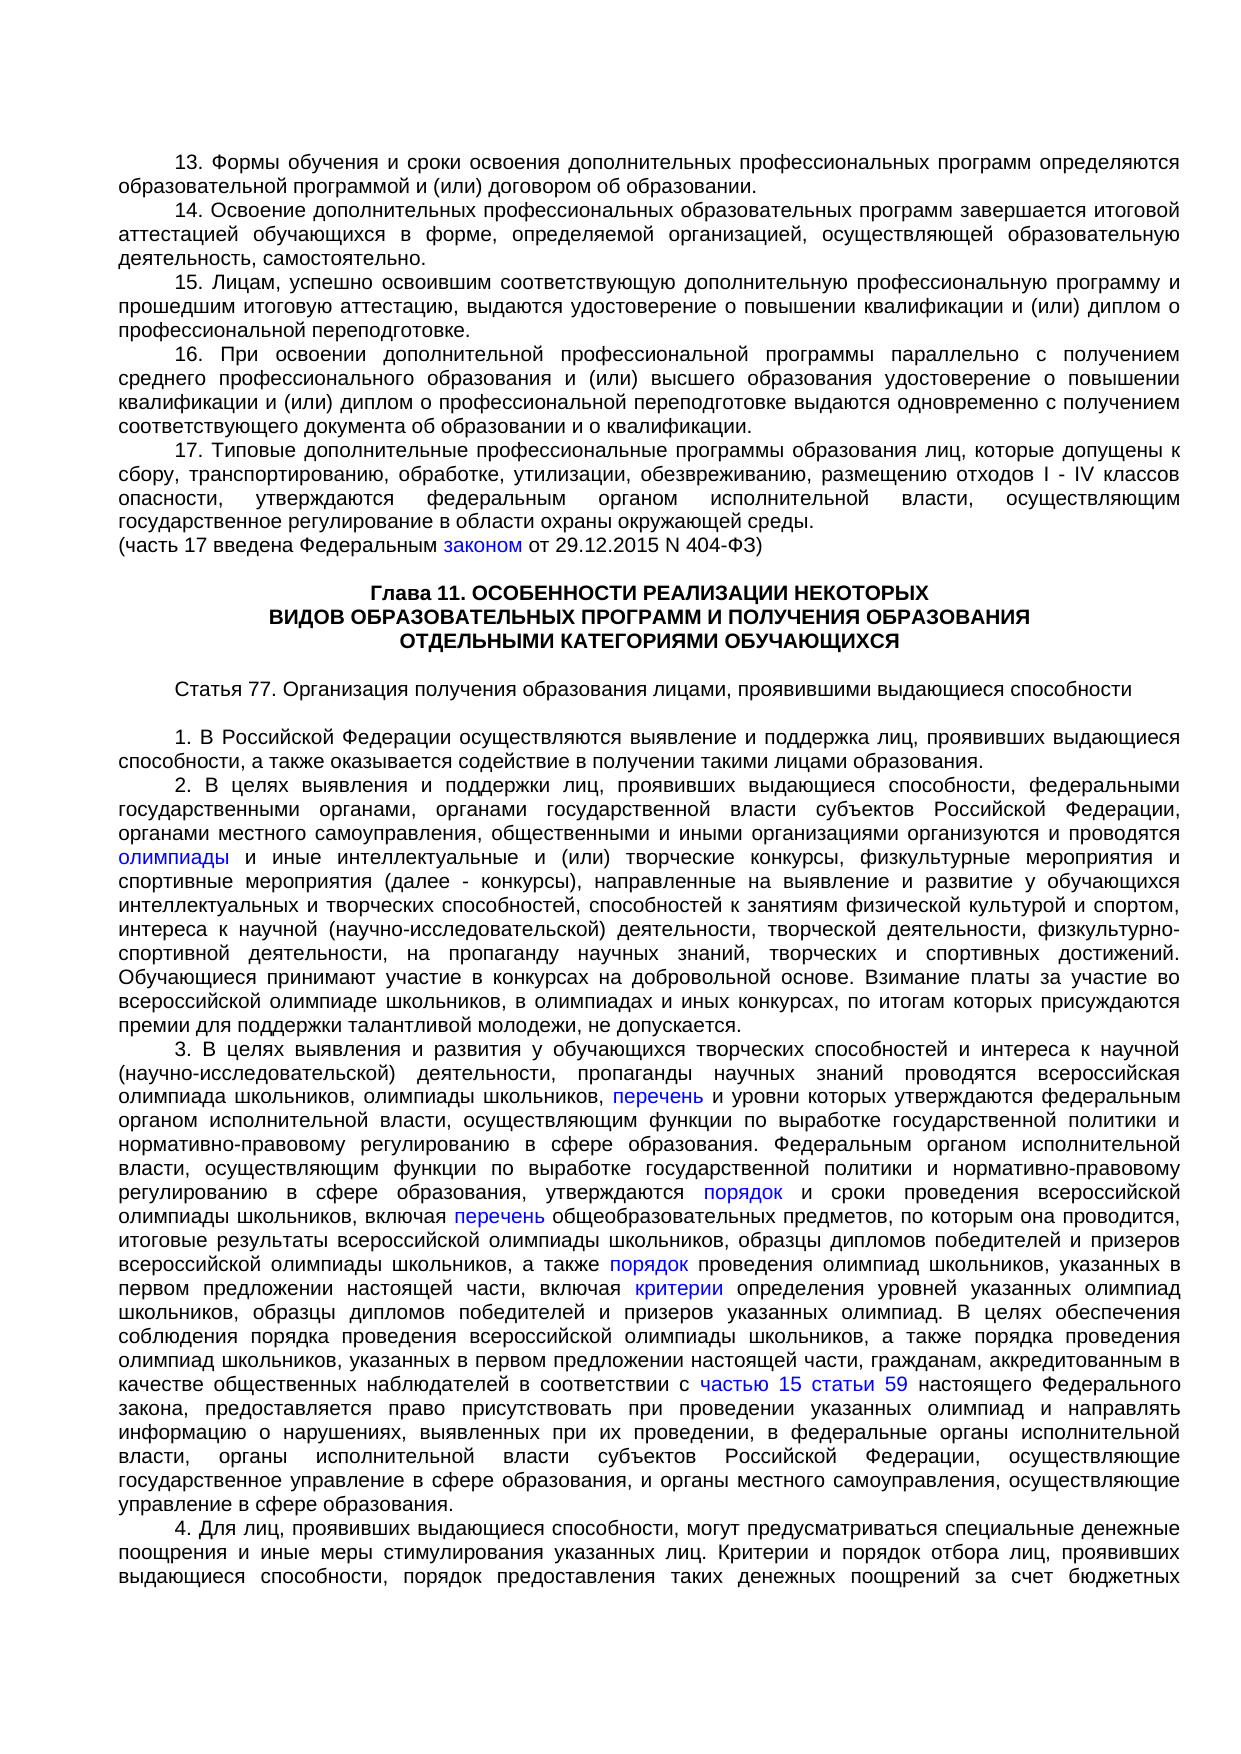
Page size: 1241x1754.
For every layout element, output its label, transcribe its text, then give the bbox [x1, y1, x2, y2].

text (часть 17 введена Федеральным законом от 29.12.2015 N 404-ФЗ) [118, 533, 1181, 557]
title ОТДЕЛЬНЫМИ КАТЕГОРИЯМИ ОБУЧАЮЩИХСЯ [118, 629, 1181, 653]
text 1. В Российской Федерации осуществляются выявление и поддержка лиц, проявивших выдающиеся способности, а также оказывается содействие в получении такими лицами образования. [118, 725, 1181, 773]
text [118, 1516, 1181, 1587]
text 13. Формы обучения и сроки освоения дополнительных профессиональных программ определяются образовательной программой и (или) договором об образовании. [118, 150, 1181, 198]
text 15. Лицам, успешно освоившим соответствующую дополнительную профессиональную программу и прошедшим итоговую аттестацию, выдаются удостоверение о повышении квалификации и (или) диплом о профессиональной переподготовке. [118, 270, 1181, 342]
text 3. В целях выявления и развития у обучающихся творческих способностей и интереса к научной (научно-исследовательской) деятельности, пропаганды научных знаний проводятся всероссийская олимпиада школьников, олимпиады школьников, перечень и уровни которых утверждаются федеральным органом исполнительной власти, осуществляющим функции по выработке государственной политики и нормативно-правовому регулированию в сфере образования. Федеральным органом исполнительной власти, осуществляющим функции по выработке государственной политики и нормативно-правовому регулированию в сфере образования, утверждаются порядок и сроки проведения всероссийской олимпиады школьников, включая перечень общеобразовательных предметов, по которым она проводится, итоговые результаты всероссийской олимпиады школьников, образцы дипломов победителей и призеров всероссийской олимпиады школьников, а также порядок проведения олимпиад школьников, указанных в первом предложении настоящей части, включая критерии определения уровней указанных олимпиад школьников, образцы дипломов победителей и призеров указанных олимпиад. В целях обеспечения соблюдения порядка проведения всероссийской олимпиады школьников, а также порядка проведения олимпиад школьников, указанных в первом предложении настоящей части, гражданам, аккредитованным в качестве общественных наблюдателей в соответствии с частью 15 статьи 59 настоящего Федерального закона, предоставляется право присутствовать при проведении указанных олимпиад и направлять информацию о нарушениях, выявленных при их проведении, в федеральные органы исполнительной власти, органы исполнительной власти субъектов Российской Федерации, осуществляющие государственное управление в сфере образования, и органы местного самоуправления, осуществляющие управление в сфере образования. [118, 1036, 1181, 1516]
text 14. Освоение дополнительных профессиональных образовательных программ завершается итоговой аттестацией обучающихся в форме, определяемой организацией, осуществляющей образовательную деятельность, самостоятельно. [118, 198, 1181, 270]
title Глава 11. ОСОБЕННОСТИ РЕАЛИЗАЦИИ НЕКОТОРЫХ [118, 581, 1181, 605]
text 16. При освоении дополнительной профессиональной программы параллельно с получением среднего профессионального образования и (или) высшего образования удостоверение о повышении квалификации и (или) диплом о профессиональной переподготовке выдаются одновременно с получением соответствующего документа об образовании и о квалификации. [118, 342, 1181, 437]
text 2. В целях выявления и поддержки лиц, проявивших выдающиеся способности, федеральными государственными органами, органами государственной власти субъектов Российской Федерации, органами местного самоуправления, общественными и иными организациями организуются и проводятся олимпиады и иные интеллектуальные и (или) творческие конкурсы, физкультурные мероприятия и спортивные мероприятия (далее - конкурсы), направленные на выявление и развитие у обучающихся интеллектуальных и творческих способностей, способностей к занятиям физической культурой и спортом, интереса к научной (научно-исследовательской) деятельности, творческой деятельности, физкультурно-спортивной деятельности, на пропаганду научных знаний, творческих и спортивных достижений. Обучающиеся принимают участие в конкурсах на добровольной основе. Взимание платы за участие во всероссийской олимпиаде школьников, в олимпиадах и иных конкурсах, по итогам которых присуждаются премии для поддержки талантливой молодежи, не допускается. [118, 773, 1181, 1036]
title ВИДОВ ОБРАЗОВАТЕЛЬНЫХ ПРОГРАММ И ПОЛУЧЕНИЯ ОБРАЗОВАНИЯ [118, 605, 1181, 629]
text 17. Типовые дополнительные профессиональные программы образования лиц, которые допущены к сбору, транспортированию, обработке, утилизации, обезвреживанию, размещению отходов I - IV классов опасности, утверждаются федеральным органом исполнительной власти, осуществляющим государственное регулирование в области охраны окружающей среды. [118, 437, 1181, 533]
text Статья 77. Организация получения образования лицами, проявившими выдающиеся способности [118, 677, 1181, 701]
